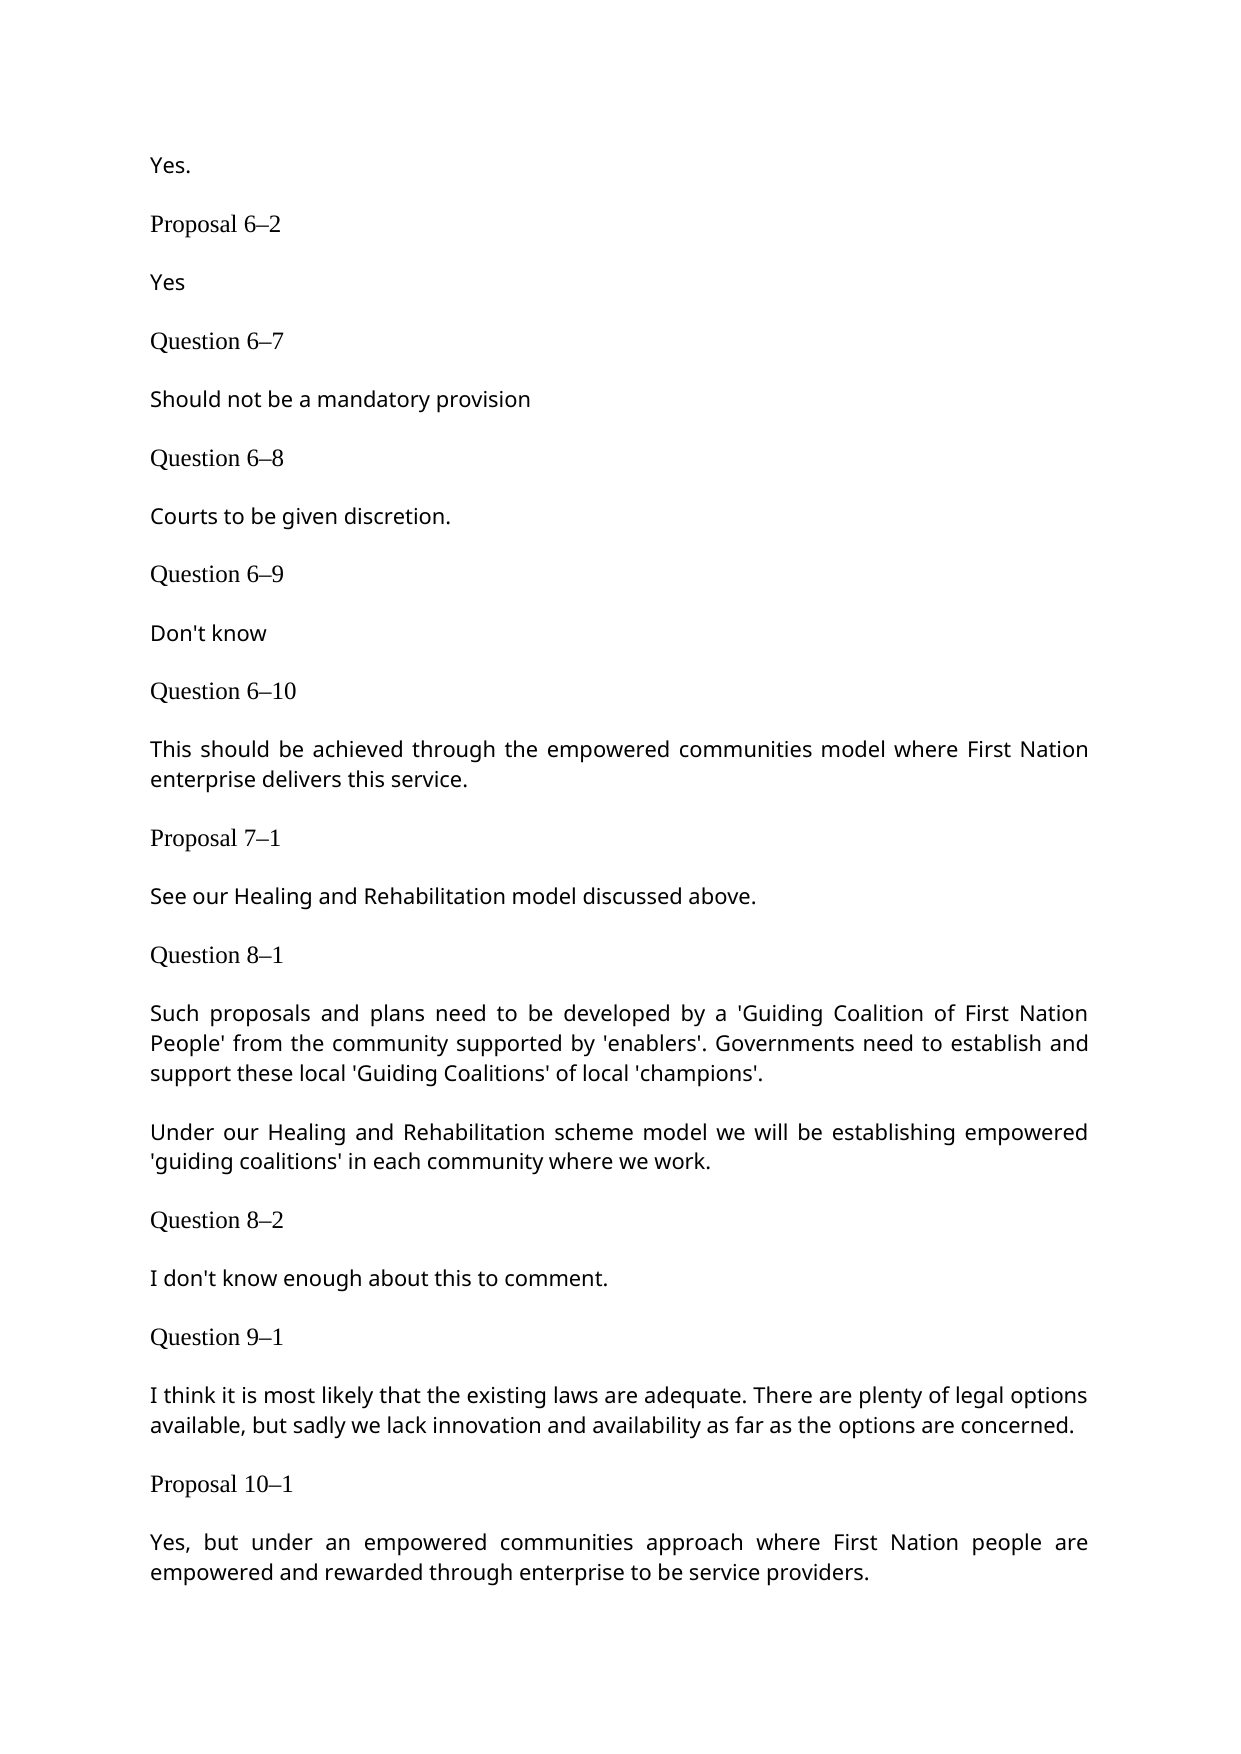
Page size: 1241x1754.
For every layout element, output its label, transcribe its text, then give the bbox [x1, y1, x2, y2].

text Proposal 10–1 [150, 1469, 1090, 1497]
text Question 8–2 [150, 1205, 1090, 1234]
text Such proposals and plans need to be developed by a 'Guiding Coalition of First Nation People' from the community supported by 'enablers'. Governments need to establish and support these local 'Guiding Coalitions' of local 'champions'. [150, 998, 1090, 1087]
text Don't know [150, 617, 1090, 647]
text Yes, but under an empowered communities approach where First Nation people are empowered and rewarded through enterprise to be service providers. [150, 1527, 1090, 1586]
text Proposal 6–2 [150, 209, 1090, 238]
text Courts to be given discretion. [150, 501, 1090, 530]
text Yes [150, 267, 1090, 297]
text I don't know enough about this to comment. [150, 1263, 1090, 1293]
text Question 6–10 [150, 676, 1090, 705]
text This should be achieved through the empowered communities model where First Nation enterprise delivers this service. [150, 734, 1090, 794]
text Under our Healing and Rehabilitation scheme model we will be establishing empowered 'guiding coalitions' in each community where we work. [150, 1116, 1090, 1176]
text Question 6–9 [150, 559, 1090, 588]
text See our Healing and Rehabilitation model discussed above. [150, 881, 1090, 911]
text Question 6–7 [150, 326, 1090, 354]
text Question 9–1 [150, 1322, 1090, 1351]
text Question 6–8 [150, 443, 1090, 471]
text Should not be a mandatory provision [150, 384, 1090, 413]
text Yes. [150, 150, 1090, 180]
text Question 8–1 [150, 940, 1090, 969]
text I think it is most likely that the existing laws are adequate. There are plenty of legal options available, but sadly we lack innovation and availability as far as the options are concerned. [150, 1380, 1090, 1439]
text Proposal 7–1 [150, 823, 1090, 852]
